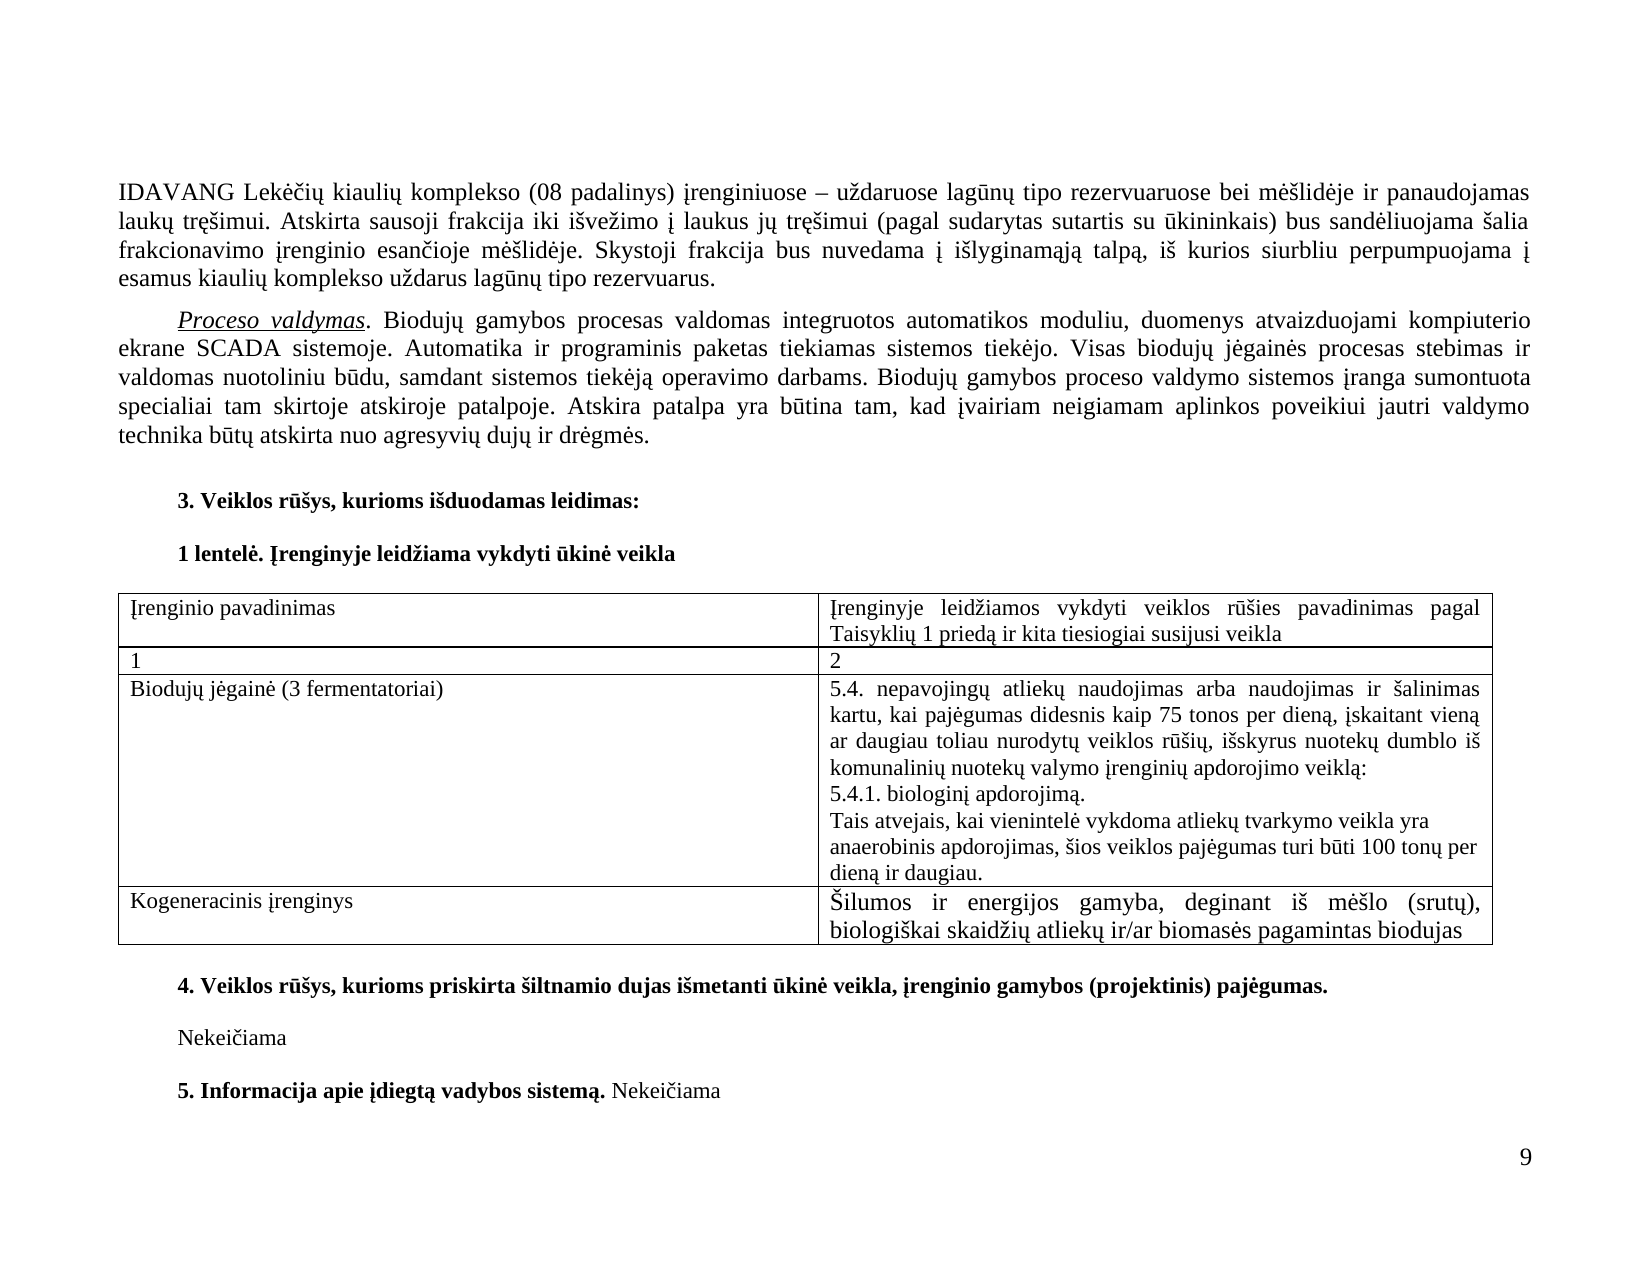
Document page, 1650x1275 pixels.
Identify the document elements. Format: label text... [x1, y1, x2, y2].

table_cell Šilumos ir energijos gamyba, deginant iš mėšlo (srutų), biologiškai skaidžių atliekų ir/ar biomasės pagamintas biodujas [819, 887, 1492, 944]
table_header Įrenginio pavadinimas [119, 594, 818, 646]
text 5. Informacija apie įdiegtą vadybos sistemą. Nekeičiama [118, 1077, 1532, 1103]
table_cell 1 [119, 648, 818, 674]
text 3. Veiklos rūšys, kurioms išduodamas leidimas: [118, 487, 1532, 514]
list Proceso valdymas. Biodujų gamybos procesas valdomas integruotos automatikos moduliu, duomenys atvaizduojami kompiuterio ekrane SCADA sistemoje. Automatika ir programinis paketas tiekiamas sistemos tiekėjo. Visas biodujų jėgainės procesas stebimas ir valdomas nuotoliniu būdu, samdant sistemos tiekėją operavimo darbams. Biodujų gamybos proceso valdymo sistemos įranga sumontuota specialiai tam skirtoje atskiroje patalpoje. Atskira patalpa yra būtina tam, kad įvairiam neigiamam aplinkos poveikiui jautri valdymo technika būtų atskirta nuo agresyvių dujų ir drėgmės. [118, 305, 1532, 448]
table_cell Kogeneracinis įrenginys [119, 887, 818, 944]
table_cell Biodujų jėgainė (3 fermentatoriai) [119, 675, 818, 886]
table_cell 5.4. nepavojingų atliekų naudojimas arba naudojimas ir šalinimas kartu, kai pajėgumas didesnis kaip 75 tonos per dieną, įskaitant vieną ar daugiau toliau nurodytų veiklos rūšių, išskyrus nuotekų dumblo iš komunalinių nuotekų valymo įrenginių apdorojimo veiklą: 5.4.1. biologinį apdorojimą. Tais atvejais, kai vienintelė vykdoma atliekų tvarkymo veikla yra anaerobinis apdorojimas, šios veiklos pajėgumas turi būti 100 tonų per dieną ir daugiau. [819, 675, 1492, 886]
table_header Įrenginyje leidžiamos vykdyti veiklos rūšies pavadinimas pagal Taisyklių 1 priedą ir kita tiesiogiai susijusi veikla [819, 594, 1492, 646]
table_cell 2 [819, 648, 1492, 674]
text 1 lentelė. Įrenginyje leidžiama vykdyti ūkinė veikla [118, 540, 1532, 566]
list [118, 177, 1532, 292]
text Nekeičiama [118, 1024, 1532, 1051]
text 4. Veiklos rūšys, kurioms priskirta šiltnamio dujas išmetanti ūkinė veikla, įrenginio gamybos (projektinis) pajėgumas. [118, 972, 1532, 998]
